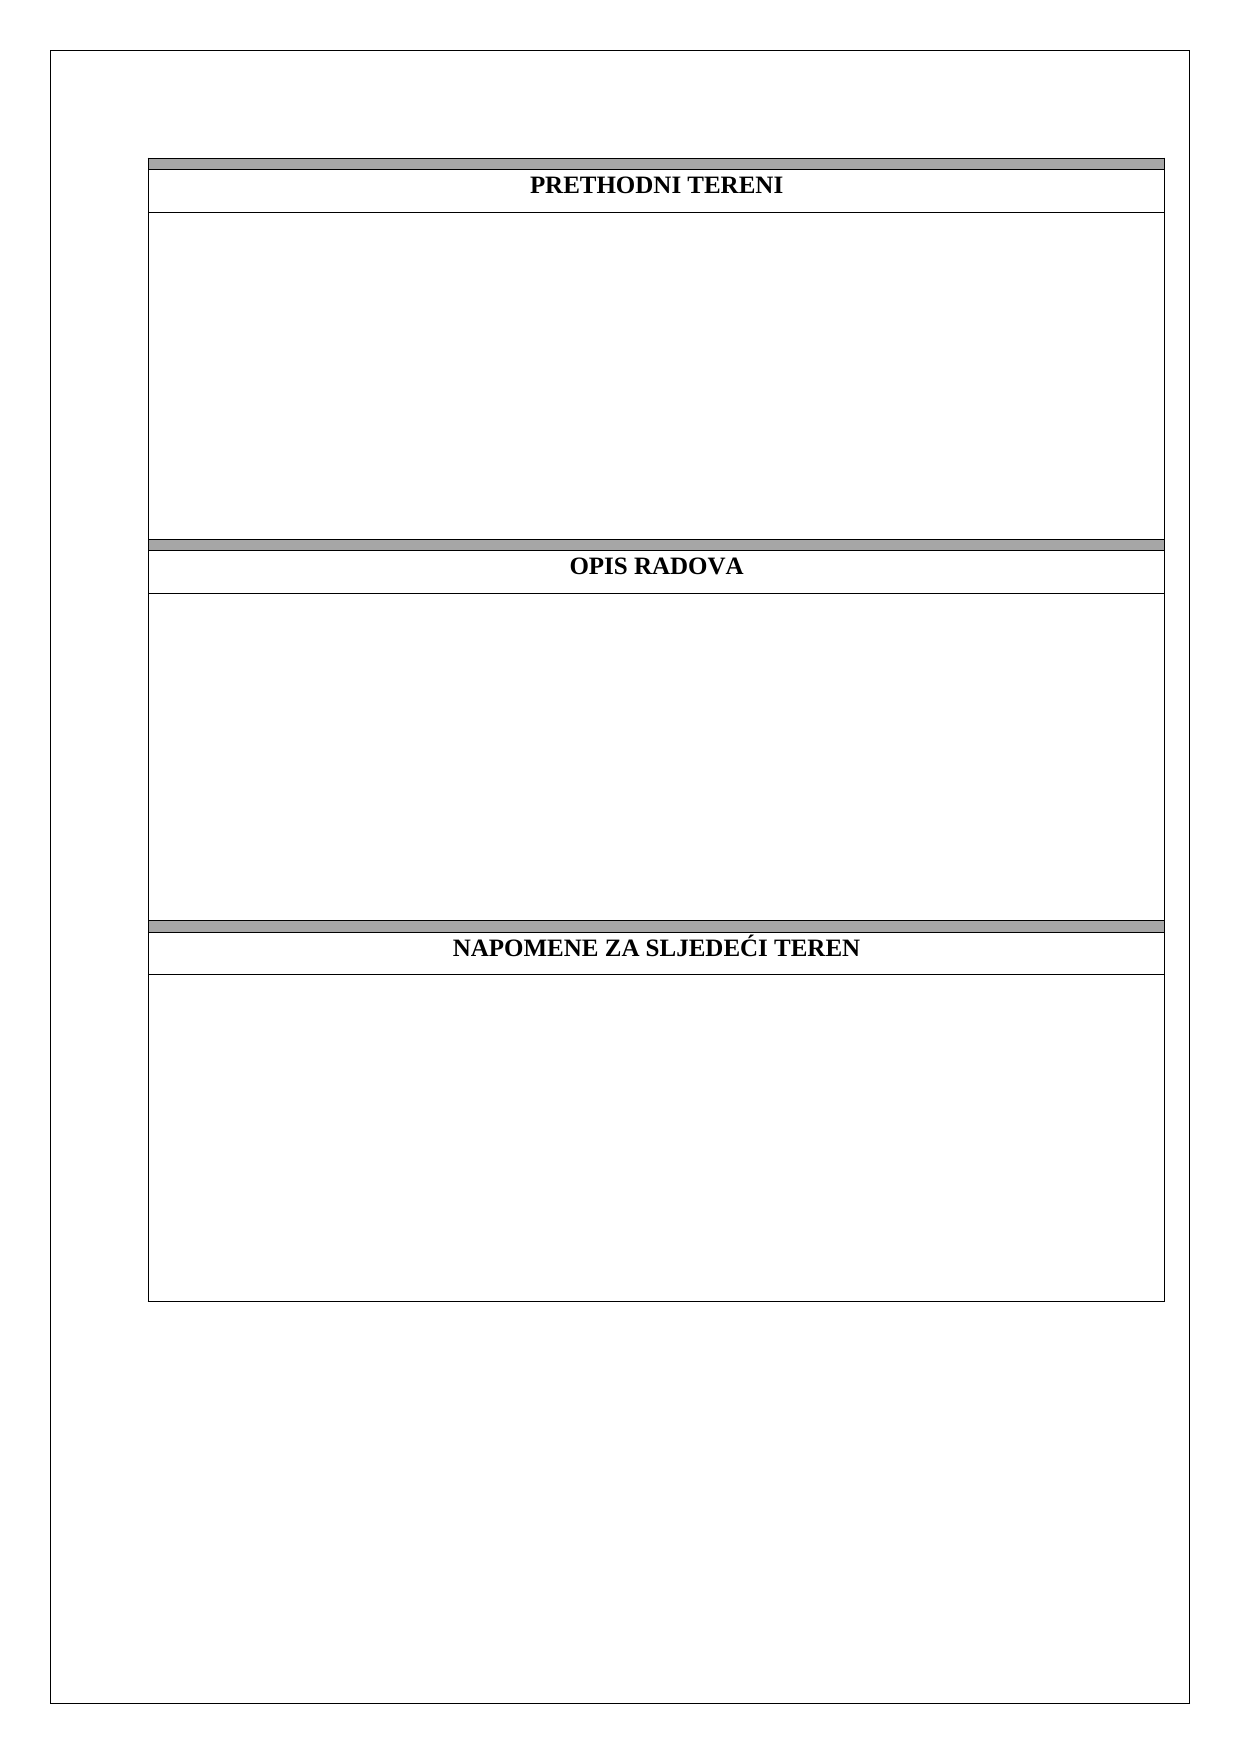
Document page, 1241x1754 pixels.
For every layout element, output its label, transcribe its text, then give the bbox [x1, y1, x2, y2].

table_cell OPIS RADOVA [149, 551, 1164, 593]
table_cell [149, 540, 1164, 550]
table_cell [149, 975, 1164, 1301]
table_cell [149, 213, 1164, 539]
table_cell [149, 594, 1164, 920]
table_cell PRETHODNI TERENI [149, 170, 1164, 212]
table_header [149, 159, 1164, 169]
table_cell NAPOMENE ZA SLJEDEĆI TEREN [149, 933, 1164, 974]
table_cell [149, 921, 1164, 932]
